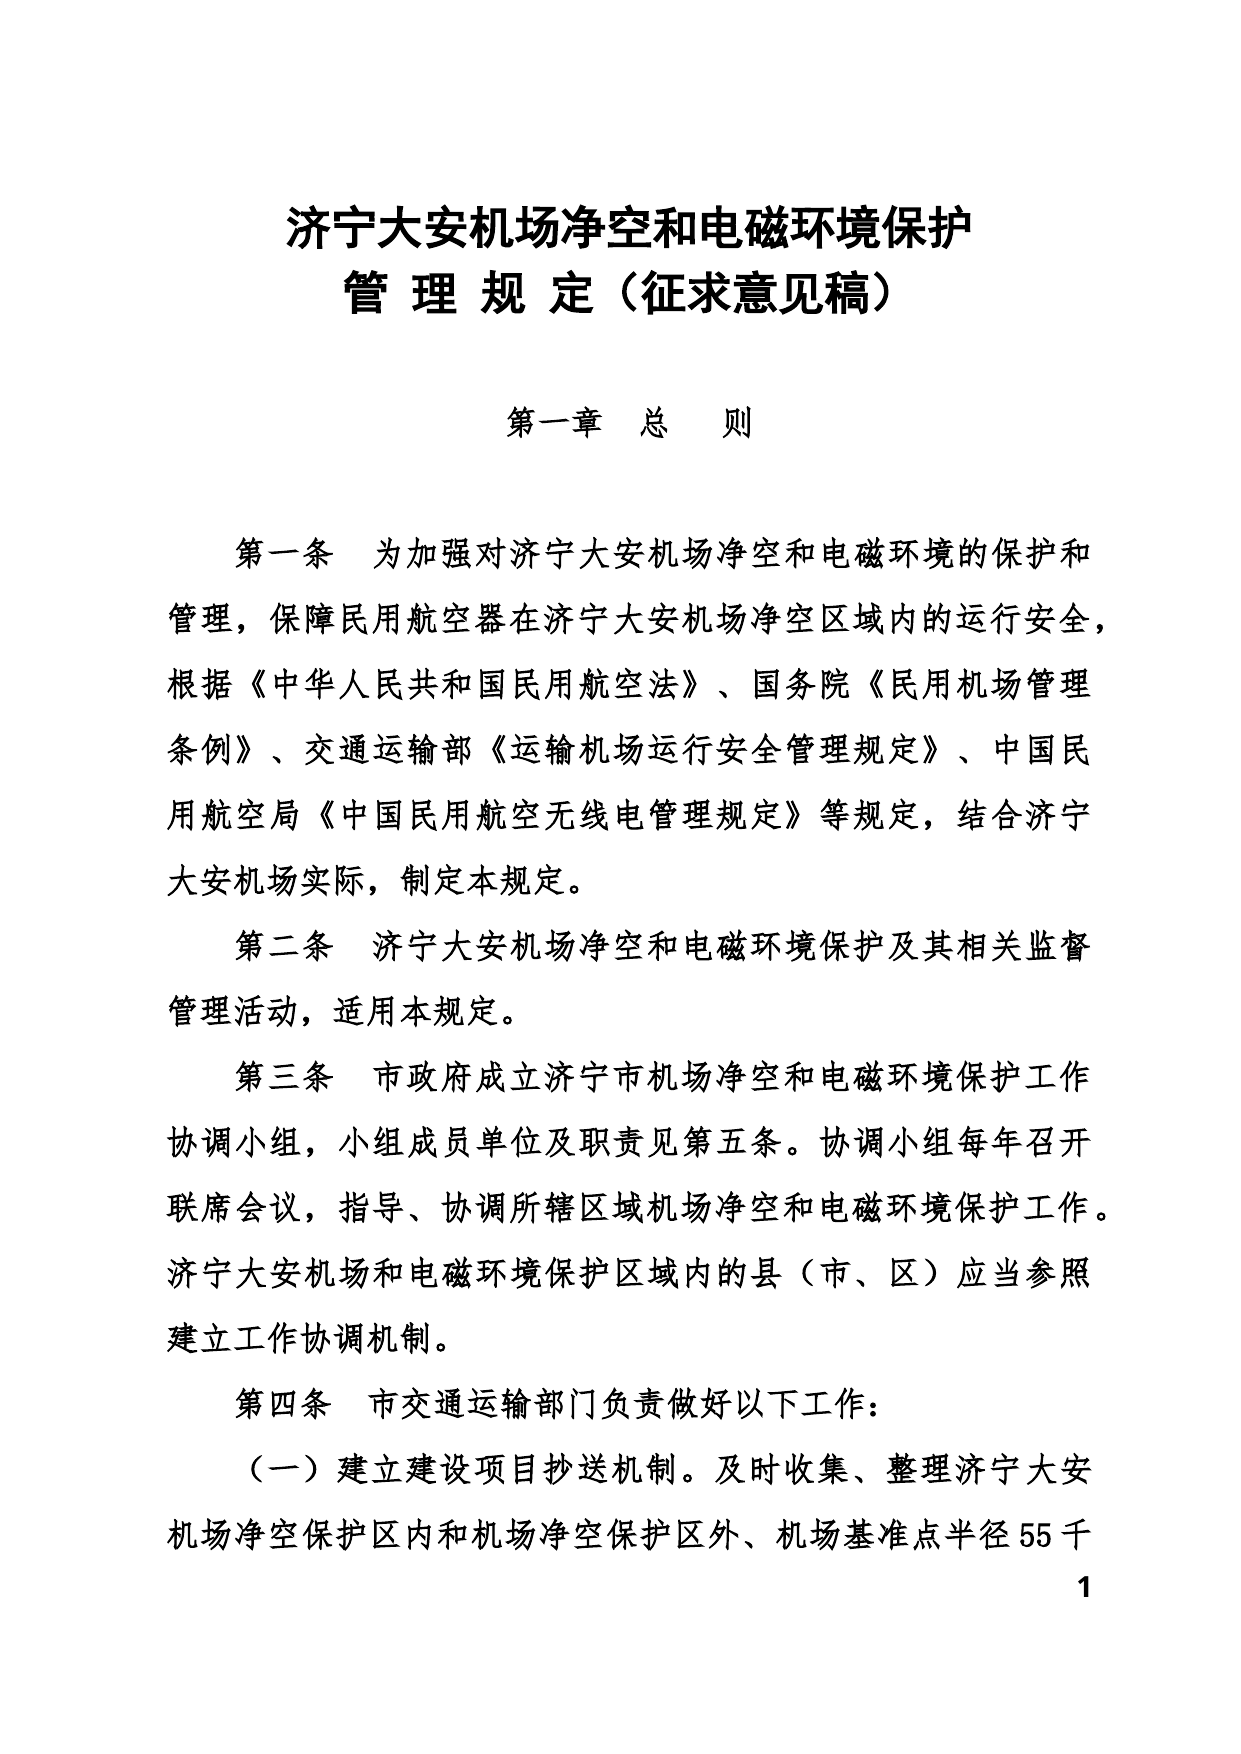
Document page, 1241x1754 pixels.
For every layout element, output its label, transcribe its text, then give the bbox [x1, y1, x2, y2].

text 济宁大安机场净空和电磁环境保护 [165, 191, 1092, 256]
text 第三条 市政府成立济宁市机场净空和电磁环境保护工作协调小组，小组成员单位及职责见第五条。协调小组每年召开联席会议，指导、协调所辖区域机场净空和电磁环境保护工作。济宁大安机场和电磁环境保护区域内的县（市、区）应当参照建立工作协调机制。 [165, 1041, 1092, 1368]
text 管 理 规 定（征求意见稿） [165, 256, 1092, 322]
text 第一章 总 则 [165, 387, 1092, 452]
text 第四条 市交通运输部门负责做好以下工作： [165, 1368, 1092, 1434]
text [165, 1434, 1092, 1564]
text 第一条 为加强对济宁大安机场净空和电磁环境的保护和管理，保障民用航空器在济宁大安机场净空区域内的运行安全，根据《中华人民共和国民用航空法》、国务院《民用机场管理条例》、交通运输部《运输机场运行安全管理规定》、中国民用航空局《中国民用航空无线电管理规定》等规定，结合济宁大安机场实际，制定本规定。 [165, 518, 1092, 910]
text 第二条 济宁大安机场净空和电磁环境保护及其相关监督管理活动，适用本规定。 [165, 910, 1092, 1041]
